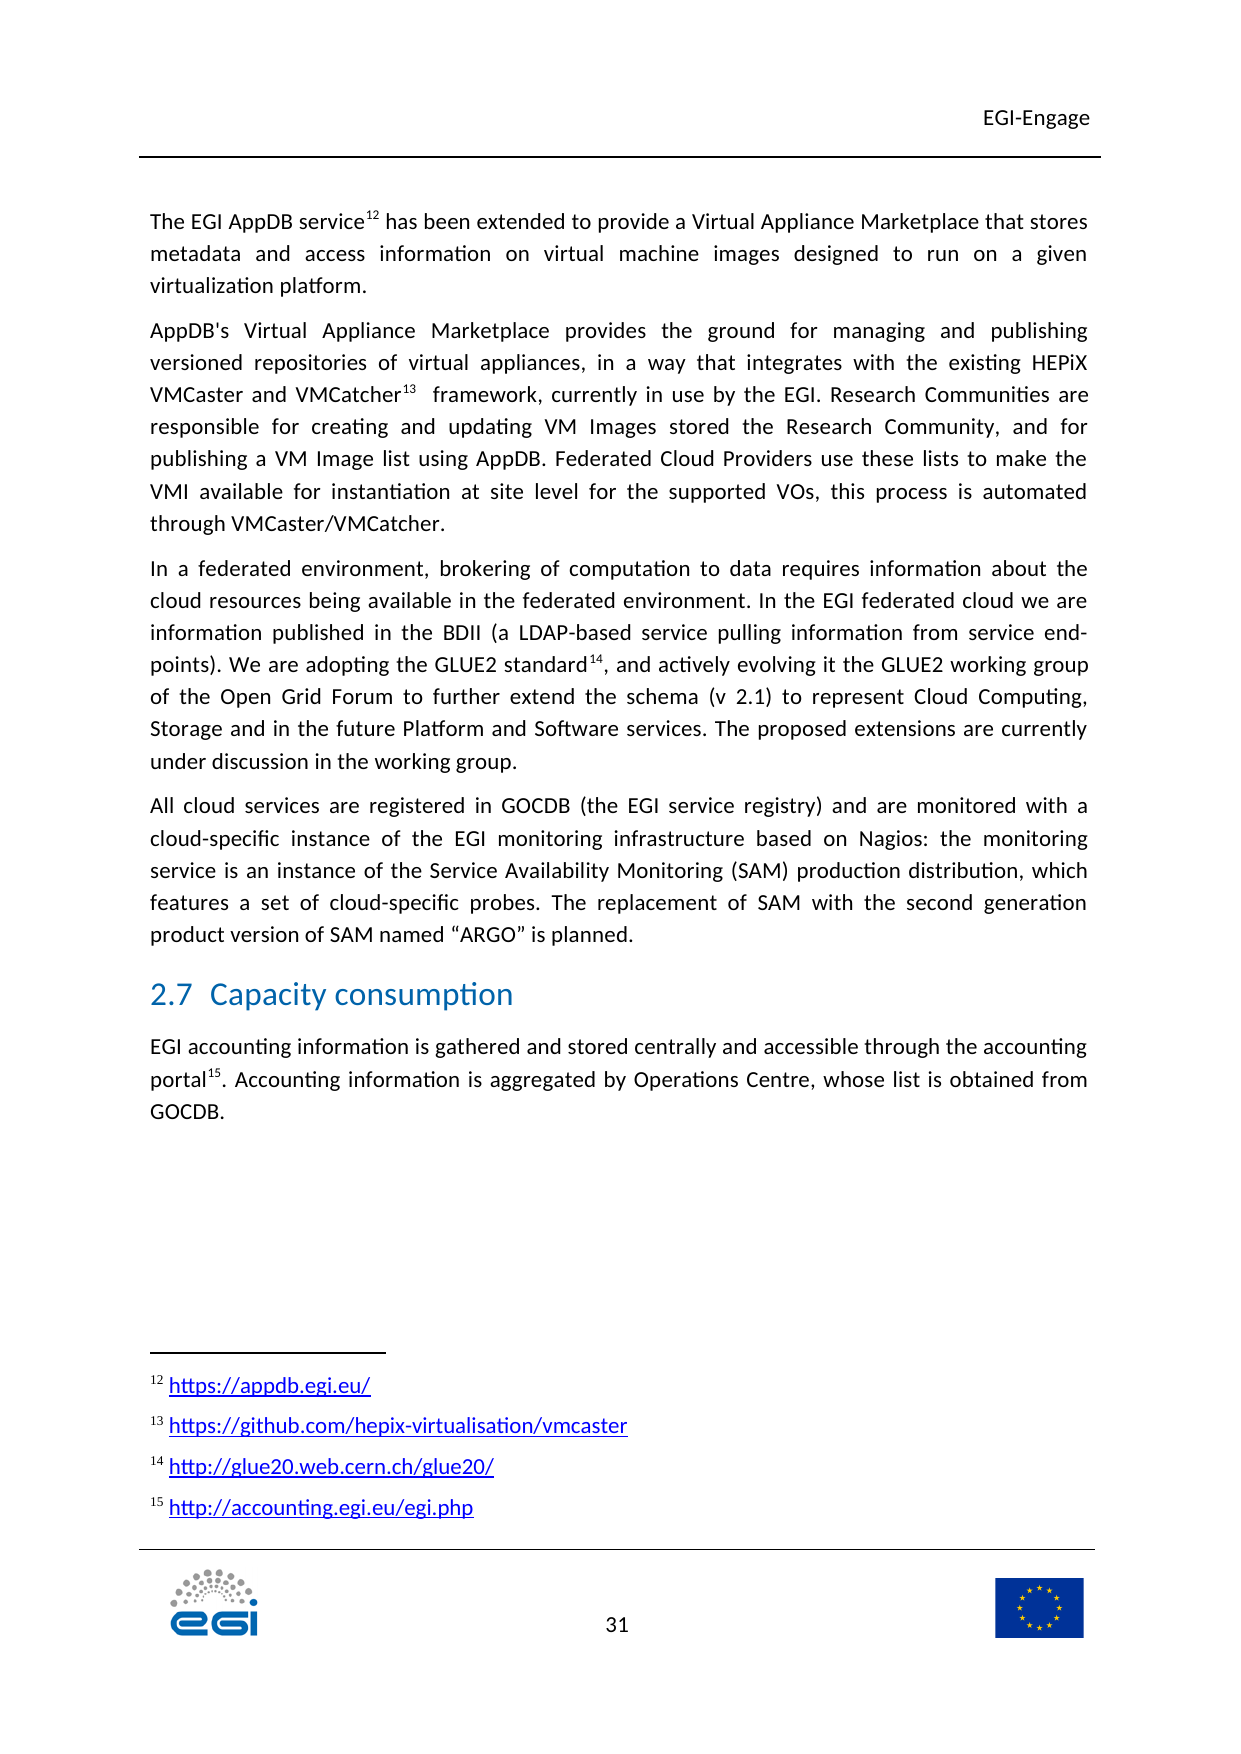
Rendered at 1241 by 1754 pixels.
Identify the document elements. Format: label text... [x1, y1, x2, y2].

text The EGI AppDB service has been extended to provide a Virtual Appliance Marketplace that stores metadata and access information on virtual machine images designed to run on a given virtualization platform. [150, 207, 1090, 299]
picture [995, 1578, 1084, 1638]
subtitle Capacity consumption [150, 973, 1090, 1014]
picture [150, 1567, 276, 1638]
text All cloud services are registered in GOCDB (the EGI service registry) and are monitored with a cloud-specific instance of the EGI monitoring infrastructure based on Nagios: the monitoring service is an instance of the Service Availability Monitoring (SAM) production distribution, which features a set of cloud-specific probes. The replacement of SAM with the second generation product version of SAM named “ARGO” is planned. [150, 791, 1090, 948]
text AppDB's Virtual Appliance Marketplace provides the ground for managing and publishing versioned repositories of virtual appliances, in a way that integrates with the existing HEPiX VMCaster and VMCatcher framework, currently in use by the EGI. Research Communities are responsible for creating and updating VM Images stored the Research Community, and for publishing a VM Image list using AppDB. Federated Cloud Providers use these lists to make the VMI available for instantiation at site level for the supported VOs, this process is automated through VMCaster/VMCatcher. [150, 316, 1090, 537]
text EGI accounting information is gathered and stored centrally and accessible through the accounting portal. Accounting information is aggregated by Operations Centre, whose list is obtained from GOCDB. [150, 1032, 1090, 1125]
text In a federated environment, brokering of computation to data requires information about the cloud resources being available in the federated environment. In the EGI federated cloud we are information published in the BDII (a LDAP-based service pulling information from service end-points). We are adopting the GLUE2 standard, and actively evolving it the GLUE2 working group of the Open Grid Forum to further extend the schema (v 2.1) to represent Cloud Computing, Storage and in the future Platform and Software services. The proposed extensions are currently under discussion in the working group. [150, 554, 1090, 775]
